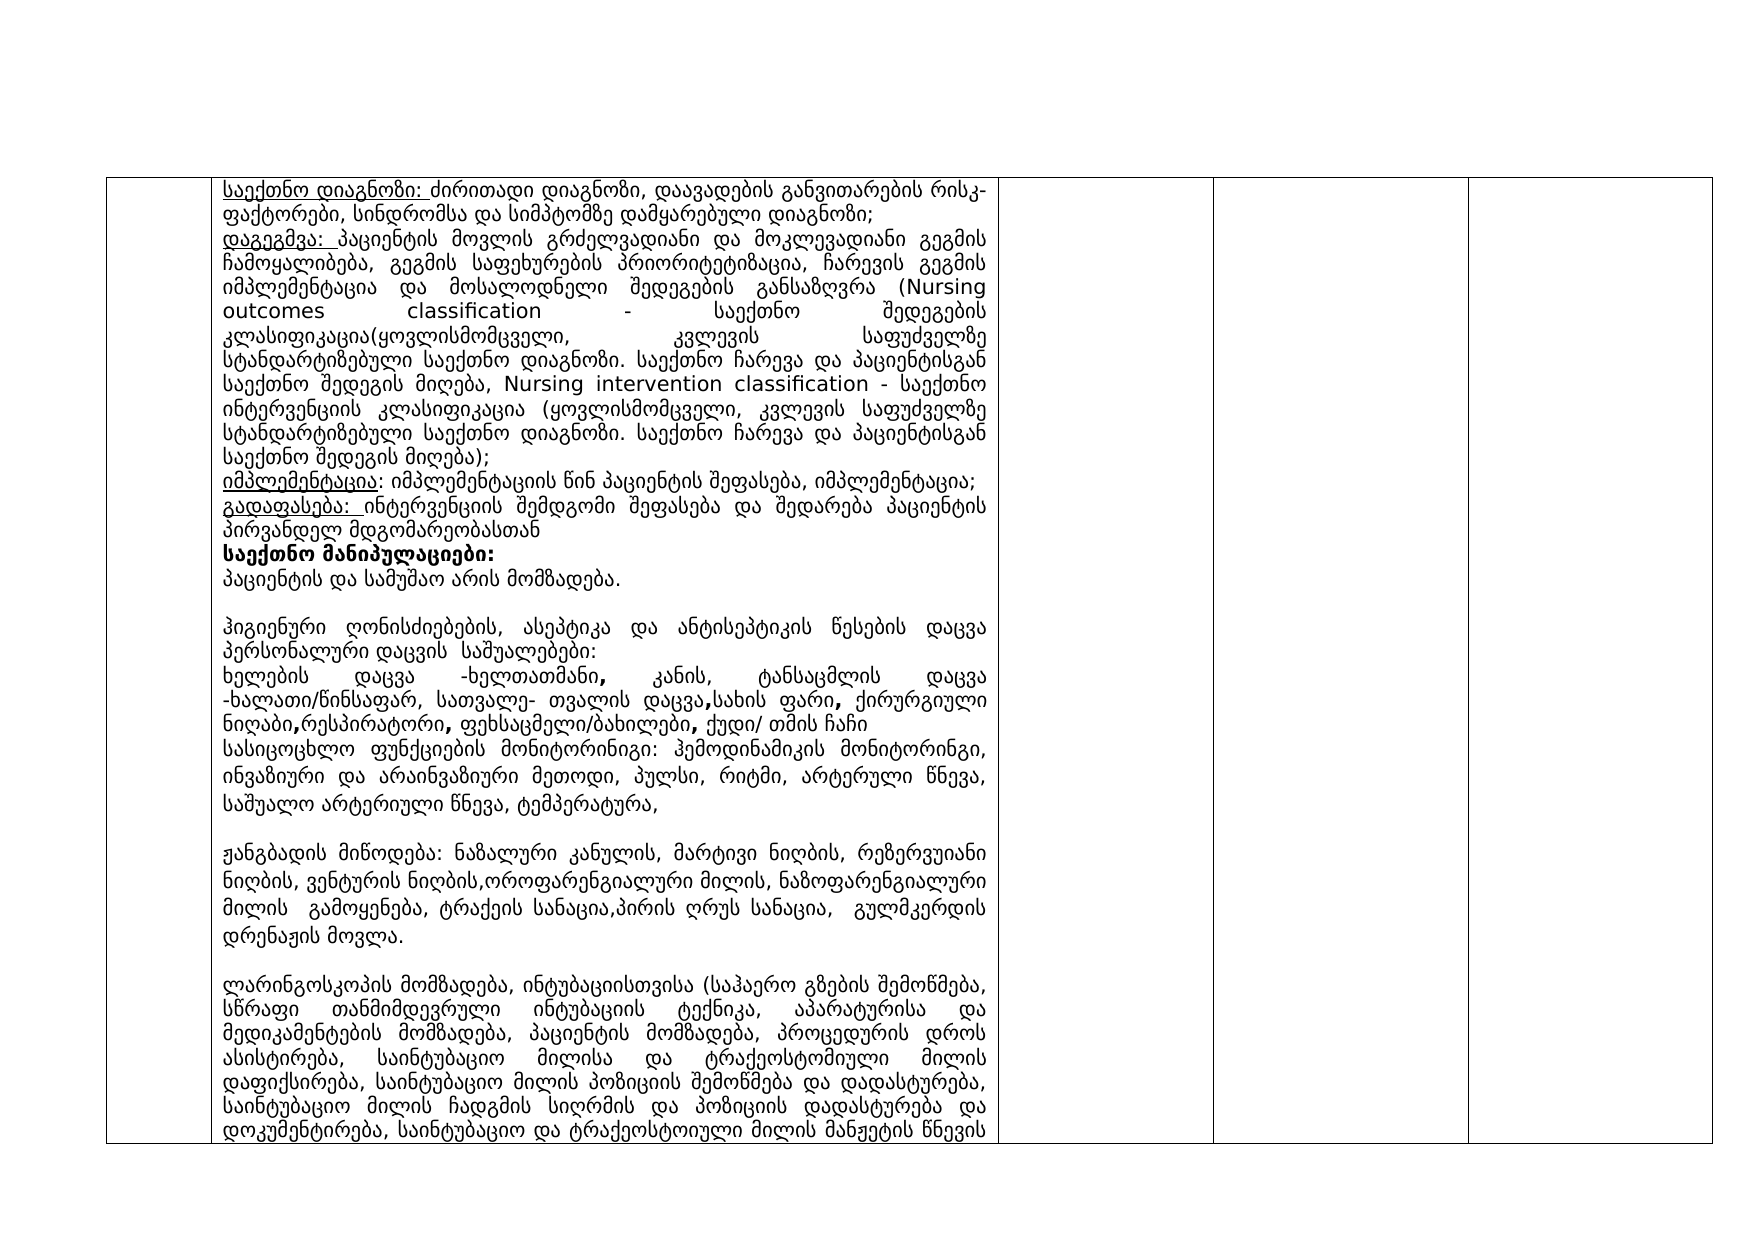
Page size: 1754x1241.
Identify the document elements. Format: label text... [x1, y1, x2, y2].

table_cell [212, 178, 998, 1143]
table_cell 5 [107, 178, 211, 1143]
table_cell [1469, 178, 1712, 1143]
